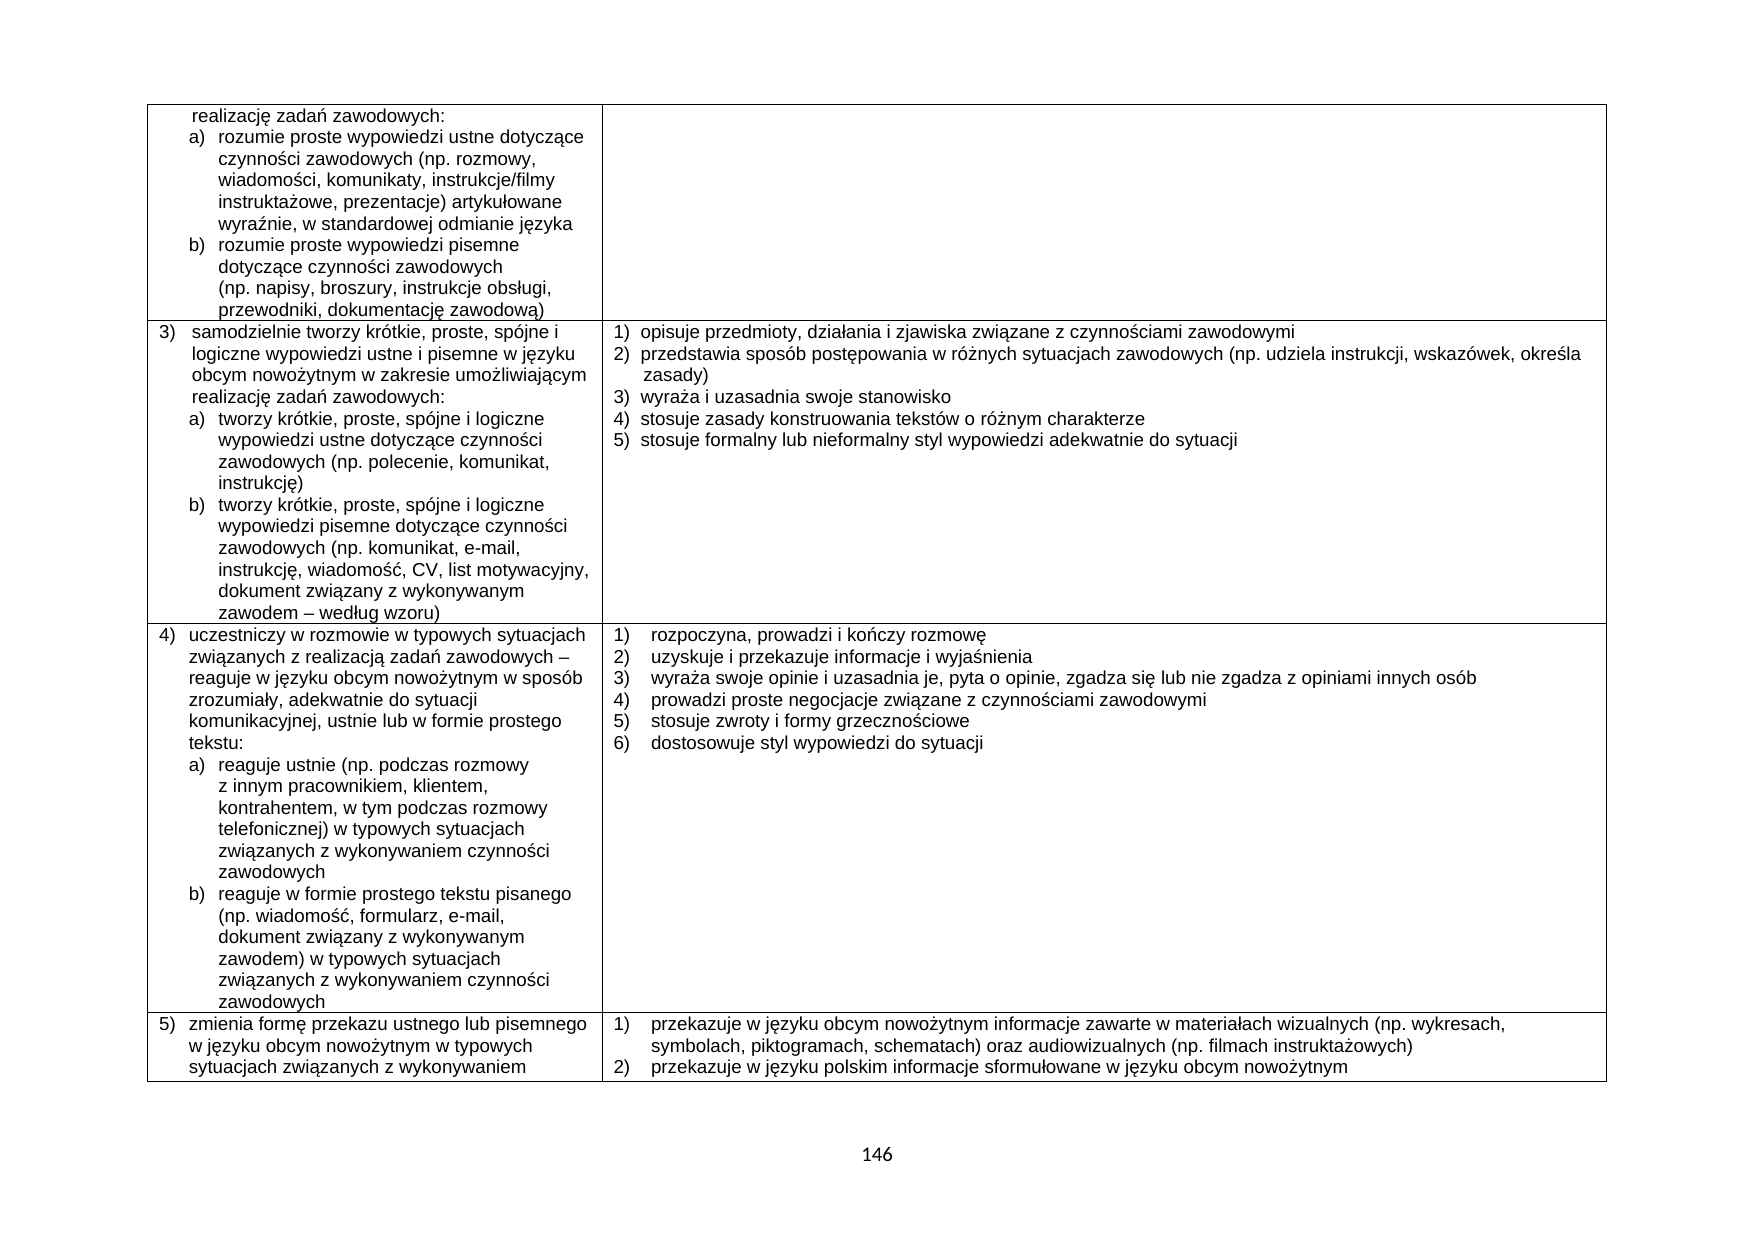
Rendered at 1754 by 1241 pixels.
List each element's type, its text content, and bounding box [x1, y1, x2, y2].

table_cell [603, 1013, 1606, 1081]
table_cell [148, 1013, 602, 1081]
table_cell uczestniczy w rozmowie w typowych sytuacjach związanych z realizacją zadań zawodowych – reaguje w języku obcym nowożytnym w sposób zrozumiały, adekwatnie do sytuacji komunikacyjnej, ustnie lub w formie prostego tekstu: reaguje ustnie (np. podczas rozmowy z innym pracownikiem, klientem, kontrahentem, w tym podczas rozmowy telefonicznej) w typowych sytuacjach związanych z wykonywaniem czynności zawodowych reaguje w formie prostego tekstu pisanego (np. wiadomość, formularz, e-mail, dokument związany z wykonywanym zawodem) w typowych sytuacjach związanych z wykonywaniem czynności zawodowych [148, 624, 602, 1012]
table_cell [148, 105, 602, 320]
table_cell rozpoczyna, prowadzi i kończy rozmowę uzyskuje i przekazuje informacje i wyjaśnienia wyraża swoje opinie i uzasadnia je, pyta o opinie, zgadza się lub nie zgadza z opiniami innych osób prowadzi proste negocjacje związane z czynnościami zawodowymi stosuje zwroty i formy grzecznościowe dostosowuje styl wypowiedzi do sytuacji [603, 624, 1606, 1012]
table_cell 1) opisuje przedmioty, działania i zjawiska związane z czynnościami zawodowymi 2) przedstawia sposób postępowania w różnych sytuacjach zawodowych (np. udziela instrukcji, wskazówek, określa zasady) 3) wyraża i uzasadnia swoje stanowisko 4) stosuje zasady konstruowania tekstów o różnym charakterze 5) stosuje formalny lub nieformalny styl wypowiedzi adekwatnie do sytuacji [603, 321, 1606, 623]
table_cell samodzielnie tworzy krótkie, proste, spójne i logiczne wypowiedzi ustne i pisemne w języku obcym nowożytnym w zakresie umożliwiającym realizację zadań zawodowych: tworzy krótkie, proste, spójne i logiczne wypowiedzi ustne dotyczące czynności zawodowych (np. polecenie, komunikat, instrukcję) tworzy krótkie, proste, spójne i logiczne wypowiedzi pisemne dotyczące czynności zawodowych (np. komunikat, e-mail, instrukcję, wiadomość, CV, list motywacyjny, dokument związany z wykonywanym zawodem – według wzoru) [148, 321, 602, 623]
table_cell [603, 105, 1606, 320]
